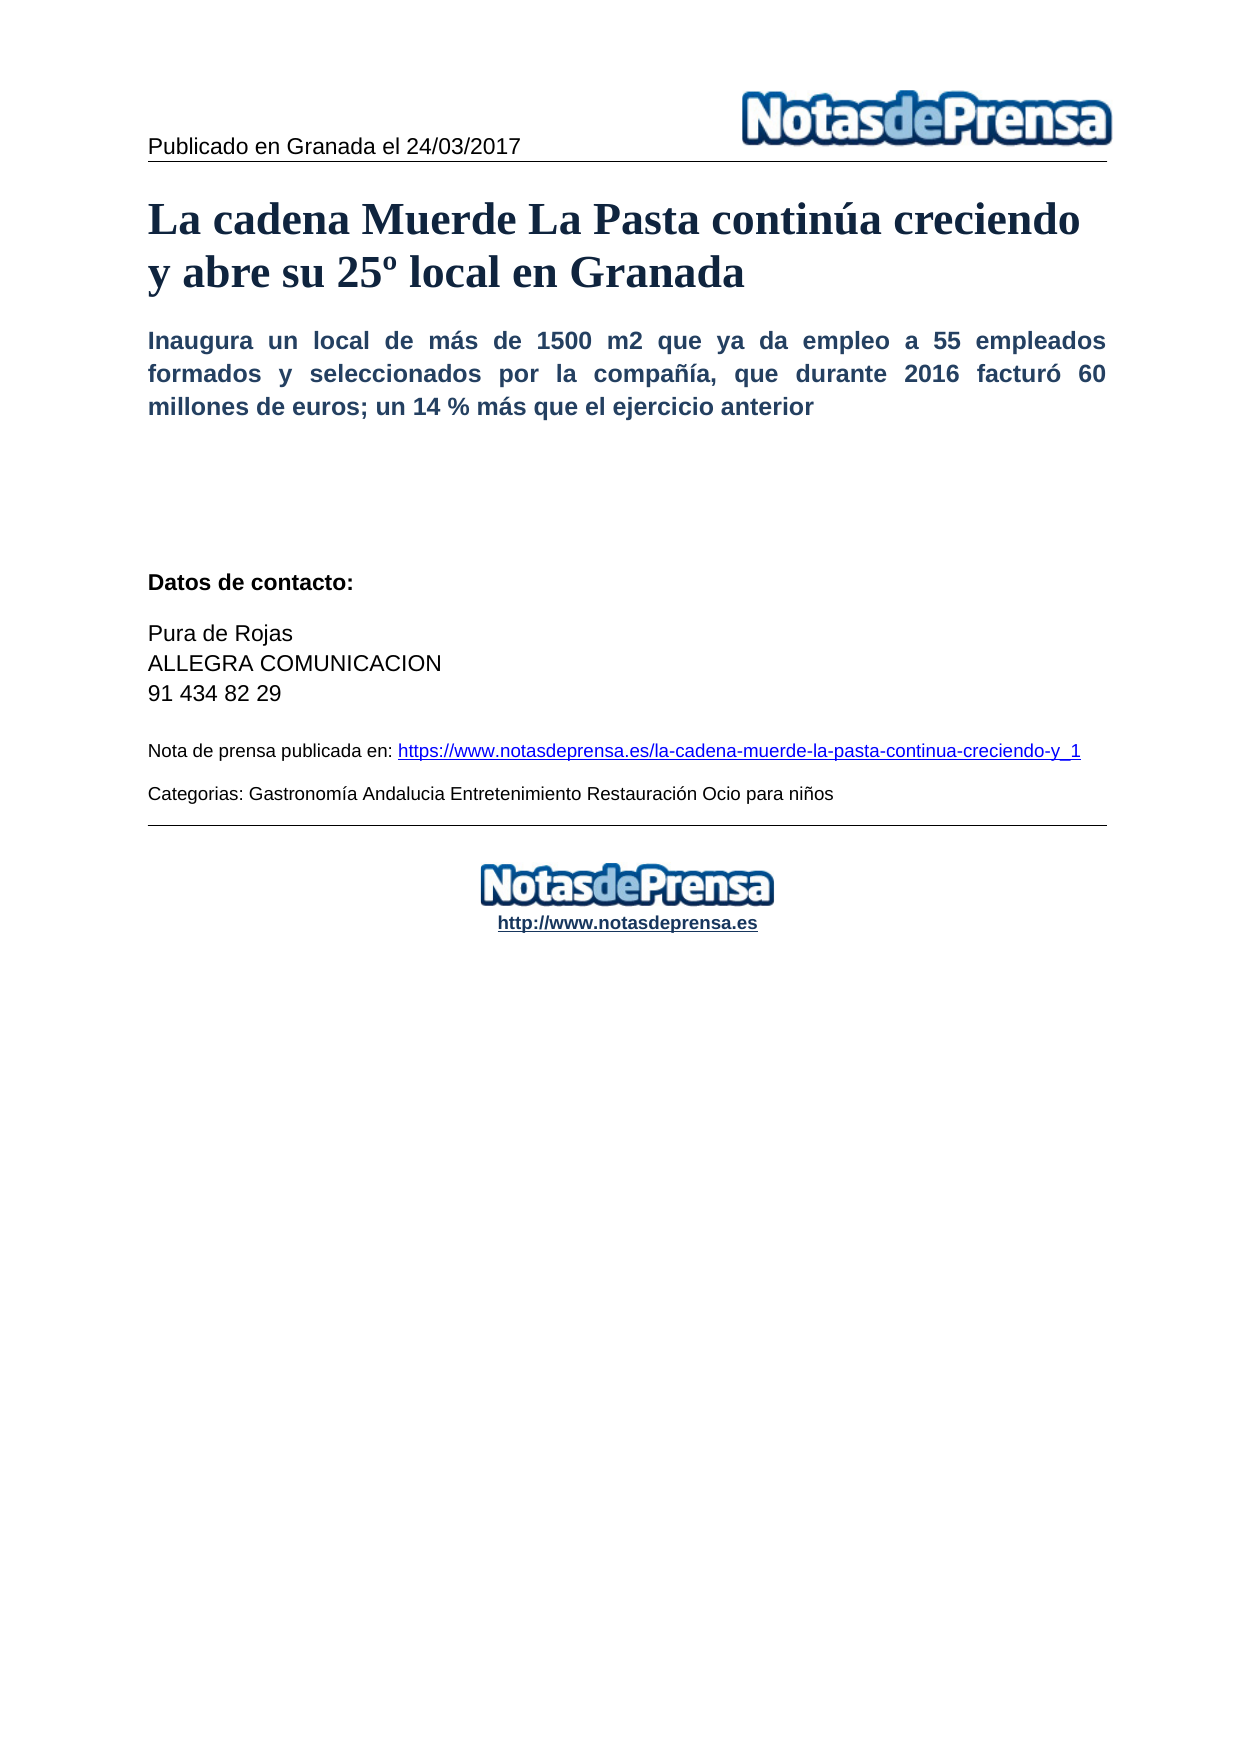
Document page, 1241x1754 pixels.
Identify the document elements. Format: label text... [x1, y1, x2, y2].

text Pura de Rojas [148, 619, 1063, 646]
text Categorias: Gastronomía Andalucia Entretenimiento Restauración Ocio para niños [148, 783, 1107, 804]
text Publicado en Granada el 24/03/2017 [148, 133, 1107, 161]
subtitle La cadena Muerde La Pasta continúa creciendo y abre su 25º local en Granada [148, 192, 1107, 297]
text http://www.notasdeprensa.es [148, 912, 1107, 934]
picture [742, 90, 1113, 148]
text Nota de prensa publicada en: https://www.notasdeprensa.es/la-cadena-muerde-la-pasta-continua-creciendo-y_1 [148, 740, 1107, 762]
picture [480, 862, 775, 908]
text ALLEGRA COMUNICACION [148, 650, 1063, 676]
subtitle Inaugura un local de más de 1500 m2 que ya da empleo a 55 empleados formados y seleccionados por la compañía, que durante 2016 facturó 60 millones de euros; un 14 % más que el ejercicio anterior [148, 326, 1107, 421]
text Datos de contacto: [148, 568, 1107, 595]
text 91 434 82 29 [148, 680, 1063, 706]
